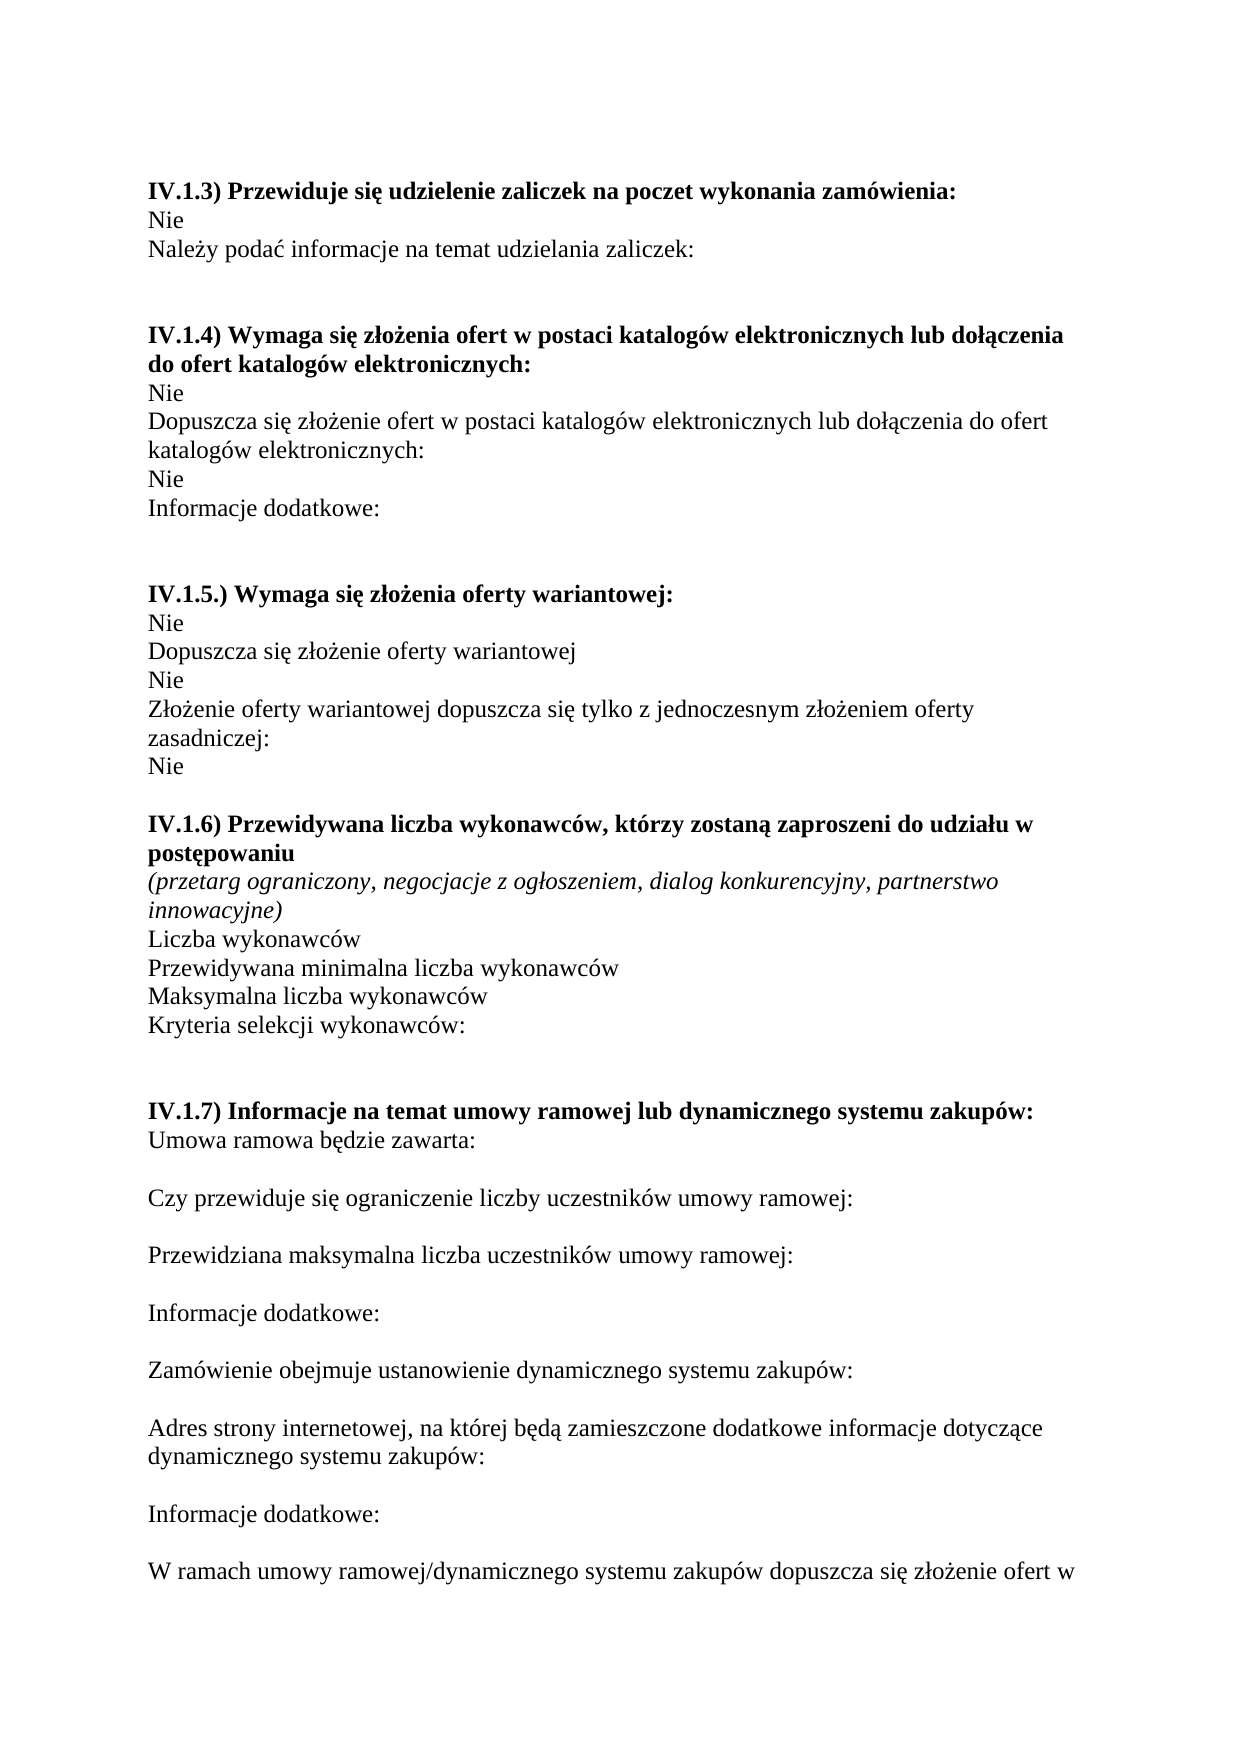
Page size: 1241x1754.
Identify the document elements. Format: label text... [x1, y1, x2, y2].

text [148, 1125, 1093, 1585]
text IV.1.7) Informacje na temat umowy ramowej lub dynamicznego systemu zakupów: [148, 1068, 1093, 1125]
text Nie Należy podać informacje na temat udzielania zaliczek: [148, 205, 1093, 291]
text Nie Dopuszcza się złożenie ofert w postaci katalogów elektronicznych lub dołączenia do ofert katalogów elektronicznych: Nie Informacje dodatkowe: [148, 378, 1093, 550]
text IV.1.4) Wymaga się złożenia ofert w postaci katalogów elektronicznych lub dołączenia do ofert katalogów elektronicznych: [148, 291, 1093, 378]
text Liczba wykonawców Przewidywana minimalna liczba wykonawców Maksymalna liczba wykonawców Kryteria selekcji wykonawców: [148, 924, 1093, 1068]
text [148, 148, 1093, 205]
text IV.1.5.) Wymaga się złożenia oferty wariantowej: [148, 550, 1093, 608]
text IV.1.6) Przewidywana liczba wykonawców, którzy zostaną zaproszeni do udziału w postępowaniu (przetarg ograniczony, negocjacje z ogłoszeniem, dialog konkurencyjny, partnerstwo innowacyjne) [148, 780, 1093, 924]
text Nie Dopuszcza się złożenie oferty wariantowej Nie Złożenie oferty wariantowej dopuszcza się tylko z jednoczesnym złożeniem oferty zasadniczej: Nie [148, 608, 1093, 780]
